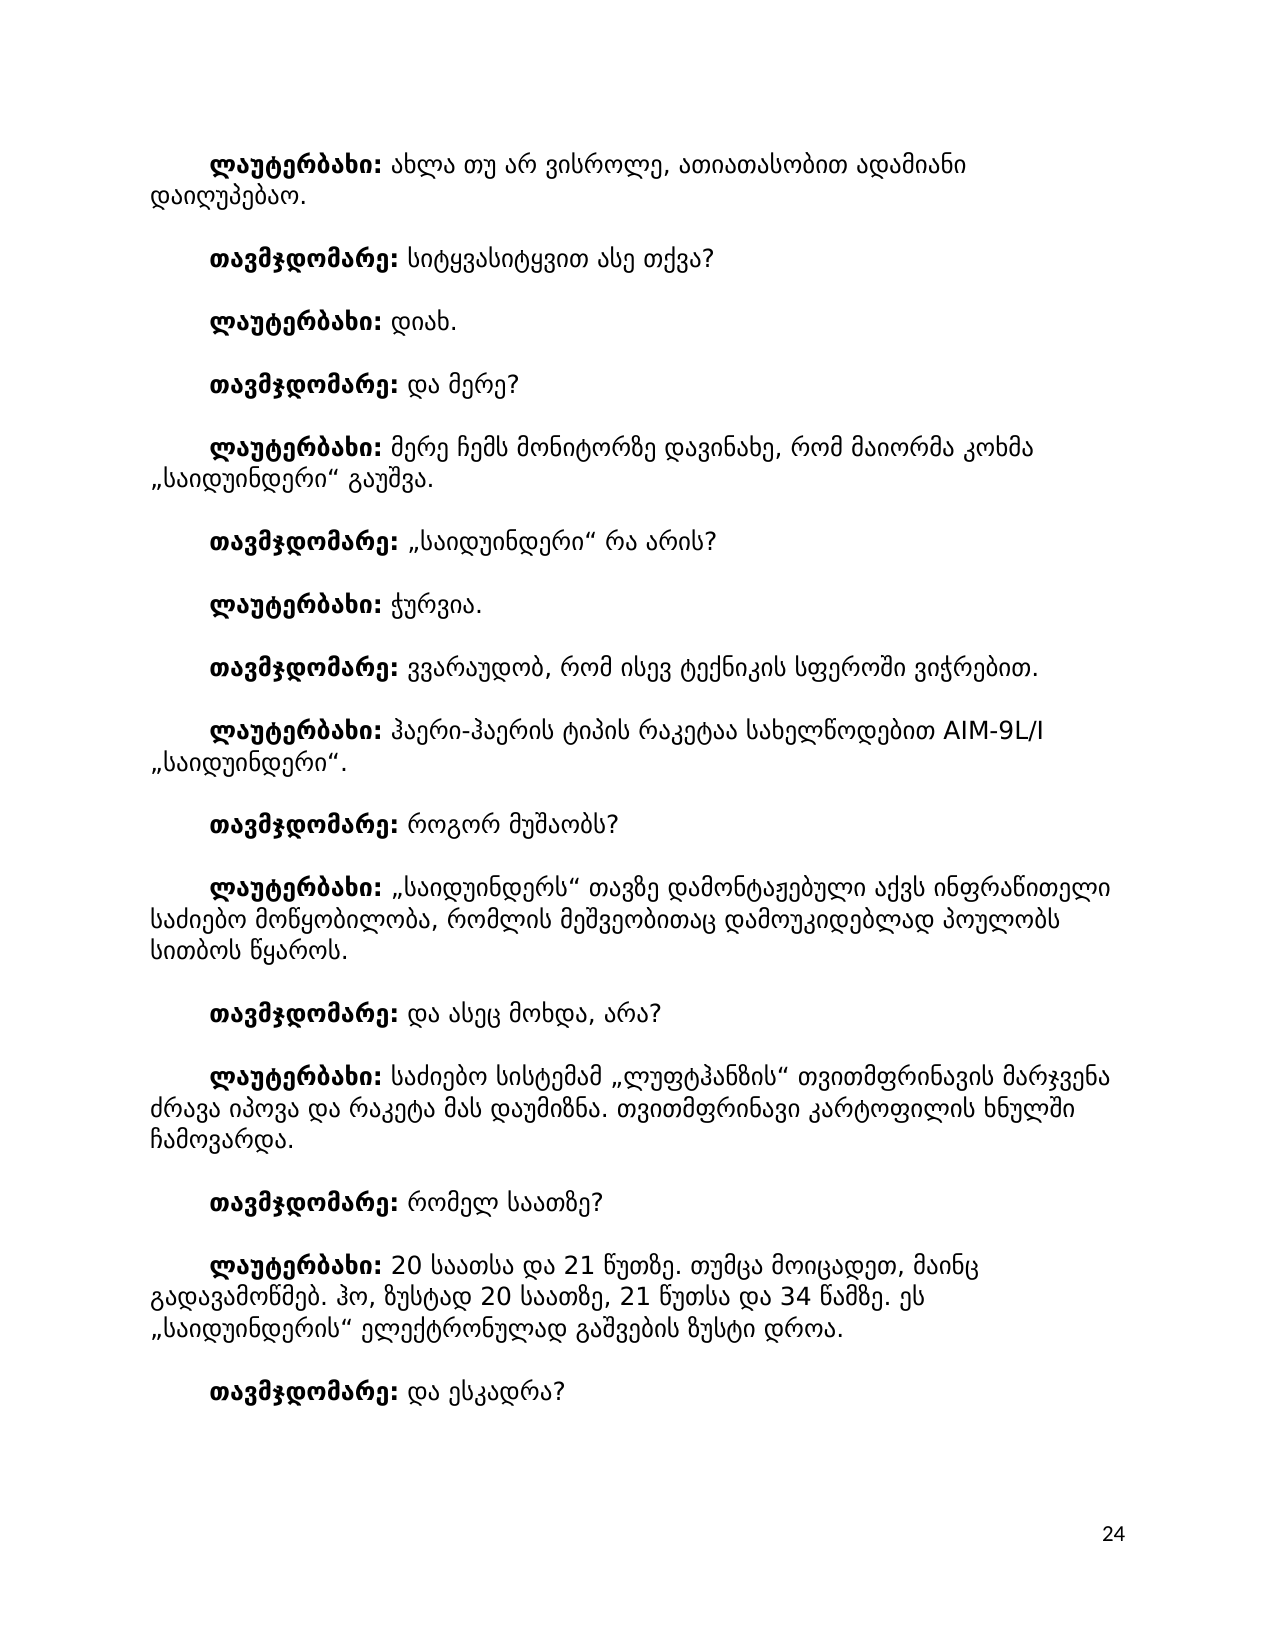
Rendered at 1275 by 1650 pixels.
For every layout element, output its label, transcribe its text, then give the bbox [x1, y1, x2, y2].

text ლაუტერბახი: საძიებო სისტემამ „ლუფტჰანზის“ თვითმფრინავის მარჯვენა ძრავა იპოვა და რაკეტა მას დაუმიზნა. თვითმფრინავი კარტოფილის ხნულში ჩამოვარდა. [150, 1062, 1125, 1154]
text თავმჯდომარე: რომელ საათზე? [150, 1188, 1125, 1217]
text თავმჯდომარე: სიტყვასიტყვით ასე თქვა? [150, 244, 1125, 273]
text ლაუტერბახი: ახლა თუ არ ვისროლე, ათიათასობით ადამიანი დაიღუპებაო. [150, 150, 1125, 211]
text ლაუტერბახი: 20 საათსა და 21 წუთზე. თუმცა მოიცადეთ, მაინც გადავამოწმებ. ჰო, ზუსტად 20 საათზე, 21 წუთსა და 34 წამზე. ეს „საიდუინდერის“ ელექტრონულად გაშვების ზუსტი დროა. [150, 1251, 1125, 1343]
text ლაუტერბახი: დიახ. [150, 307, 1125, 336]
text ლაუტერბახი: ჰაერი-ჰაერის ტიპის რაკეტაა სახელწოდებით AIM-9L/I „საიდუინდერი“. [150, 716, 1125, 777]
text ლაუტერბახი: ჭურვია. [150, 590, 1125, 619]
text თავმჯდომარე: და მერე? [150, 370, 1125, 399]
text ლაუტერბახი: „საიდუინდერს“ თავზე დამონტაჟებული აქვს ინფრაწითელი საძიებო მოწყობილობა, რომლის მეშვეობითაც დამოუკიდებლად პოულობს სითბოს წყაროს. [150, 873, 1125, 966]
text თავმჯდომარე: და ესკადრა? [150, 1377, 1125, 1406]
text ლაუტერბახი: მერე ჩემს მონიტორზე დავინახე, რომ მაიორმა კოხმა „საიდუინდერი“ გაუშვა. [150, 433, 1125, 494]
text თავმჯდომარე: როგორ მუშაობს? [150, 811, 1125, 840]
text თავმჯდომარე: „საიდუინდერი“ რა არის? [150, 527, 1125, 557]
text თავმჯდომარე: ვვარაუდობ, რომ ისევ ტექნიკის სფეროში ვიჭრებით. [150, 653, 1125, 682]
text თავმჯდომარე: და ასეც მოხდა, არა? [150, 999, 1125, 1028]
